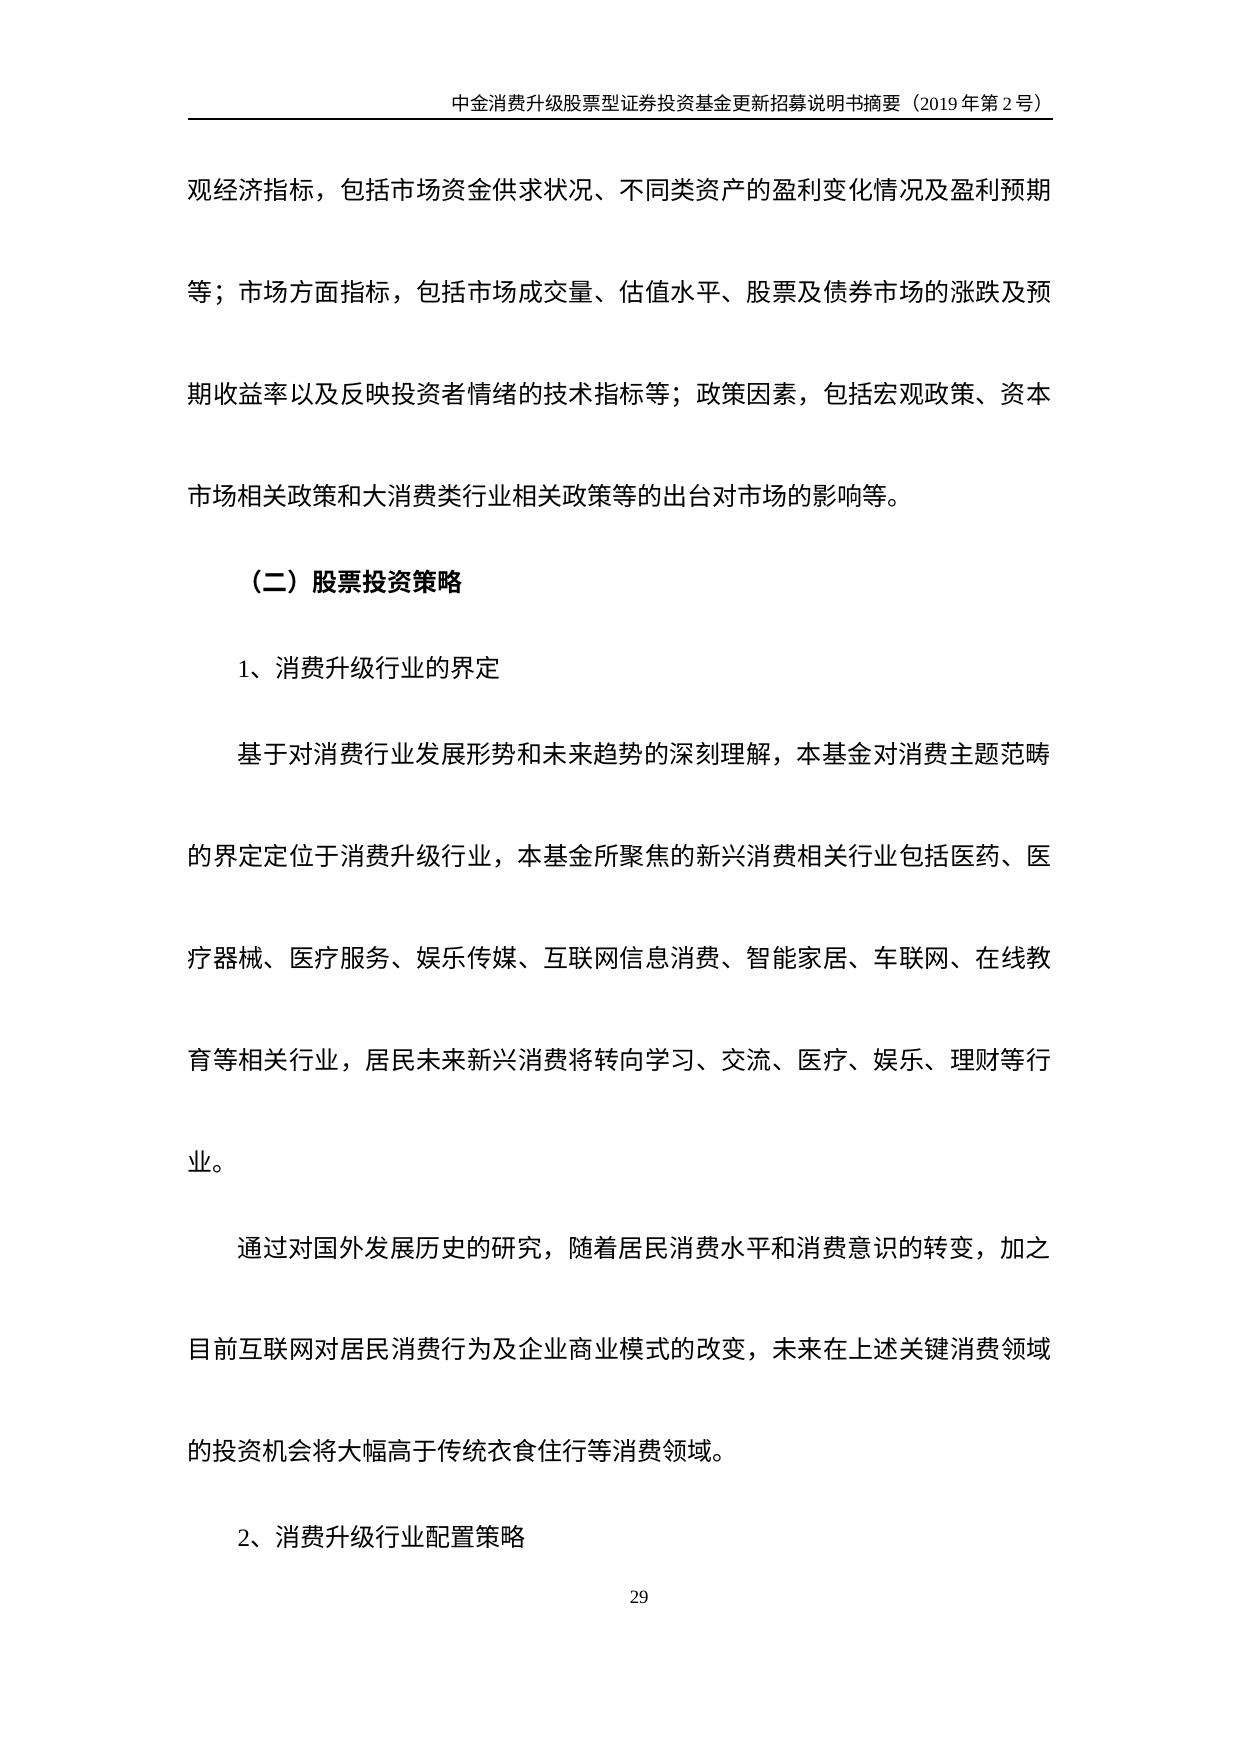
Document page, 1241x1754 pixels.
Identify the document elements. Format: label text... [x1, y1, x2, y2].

text 1、消费升级行业的界定 [187, 633, 1053, 701]
text 2、消费升级行业配置策略 [187, 1502, 1053, 1570]
text 基于对消费行业发展形势和未来趋势的深刻理解，本基金对消费主题范畴的界定定位于消费升级行业，本基金所聚焦的新兴消费相关行业包括医药、医疗器械、医疗服务、娱乐传媒、互联网信息消费、智能家居、车联网、在线教育等相关行业，居民未来新兴消费将转向学习、交流、医疗、娱乐、理财等行业。 [187, 719, 1053, 1194]
text （二）股票投资策略 [187, 547, 1053, 614]
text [187, 155, 1053, 528]
text 通过对国外发展历史的研究，随着居民消费水平和消费意识的转变，加之目前互联网对居民消费行为及企业商业模式的改变，未来在上述关键消费领域的投资机会将大幅高于传统衣食住行等消费领域。 [187, 1212, 1053, 1484]
